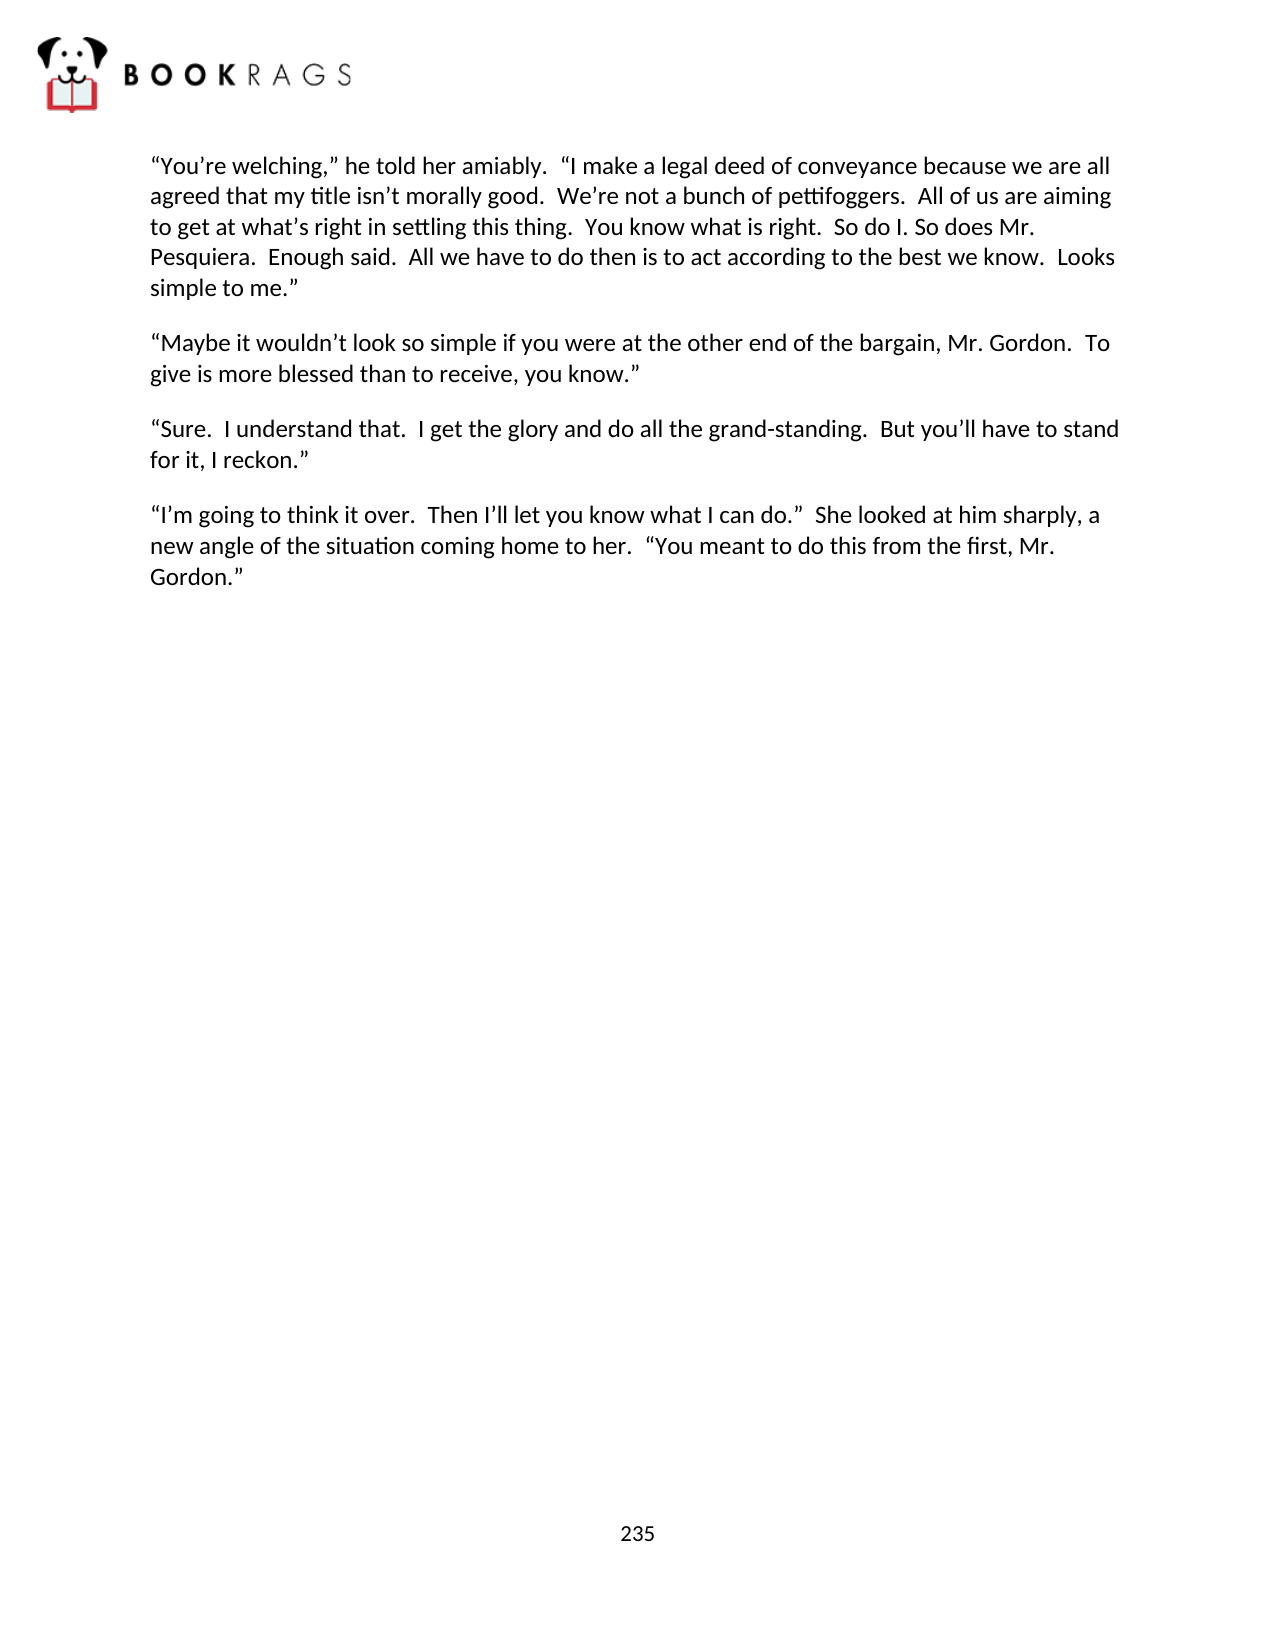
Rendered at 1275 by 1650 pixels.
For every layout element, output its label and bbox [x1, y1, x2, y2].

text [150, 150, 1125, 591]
picture [37, 37, 351, 113]
